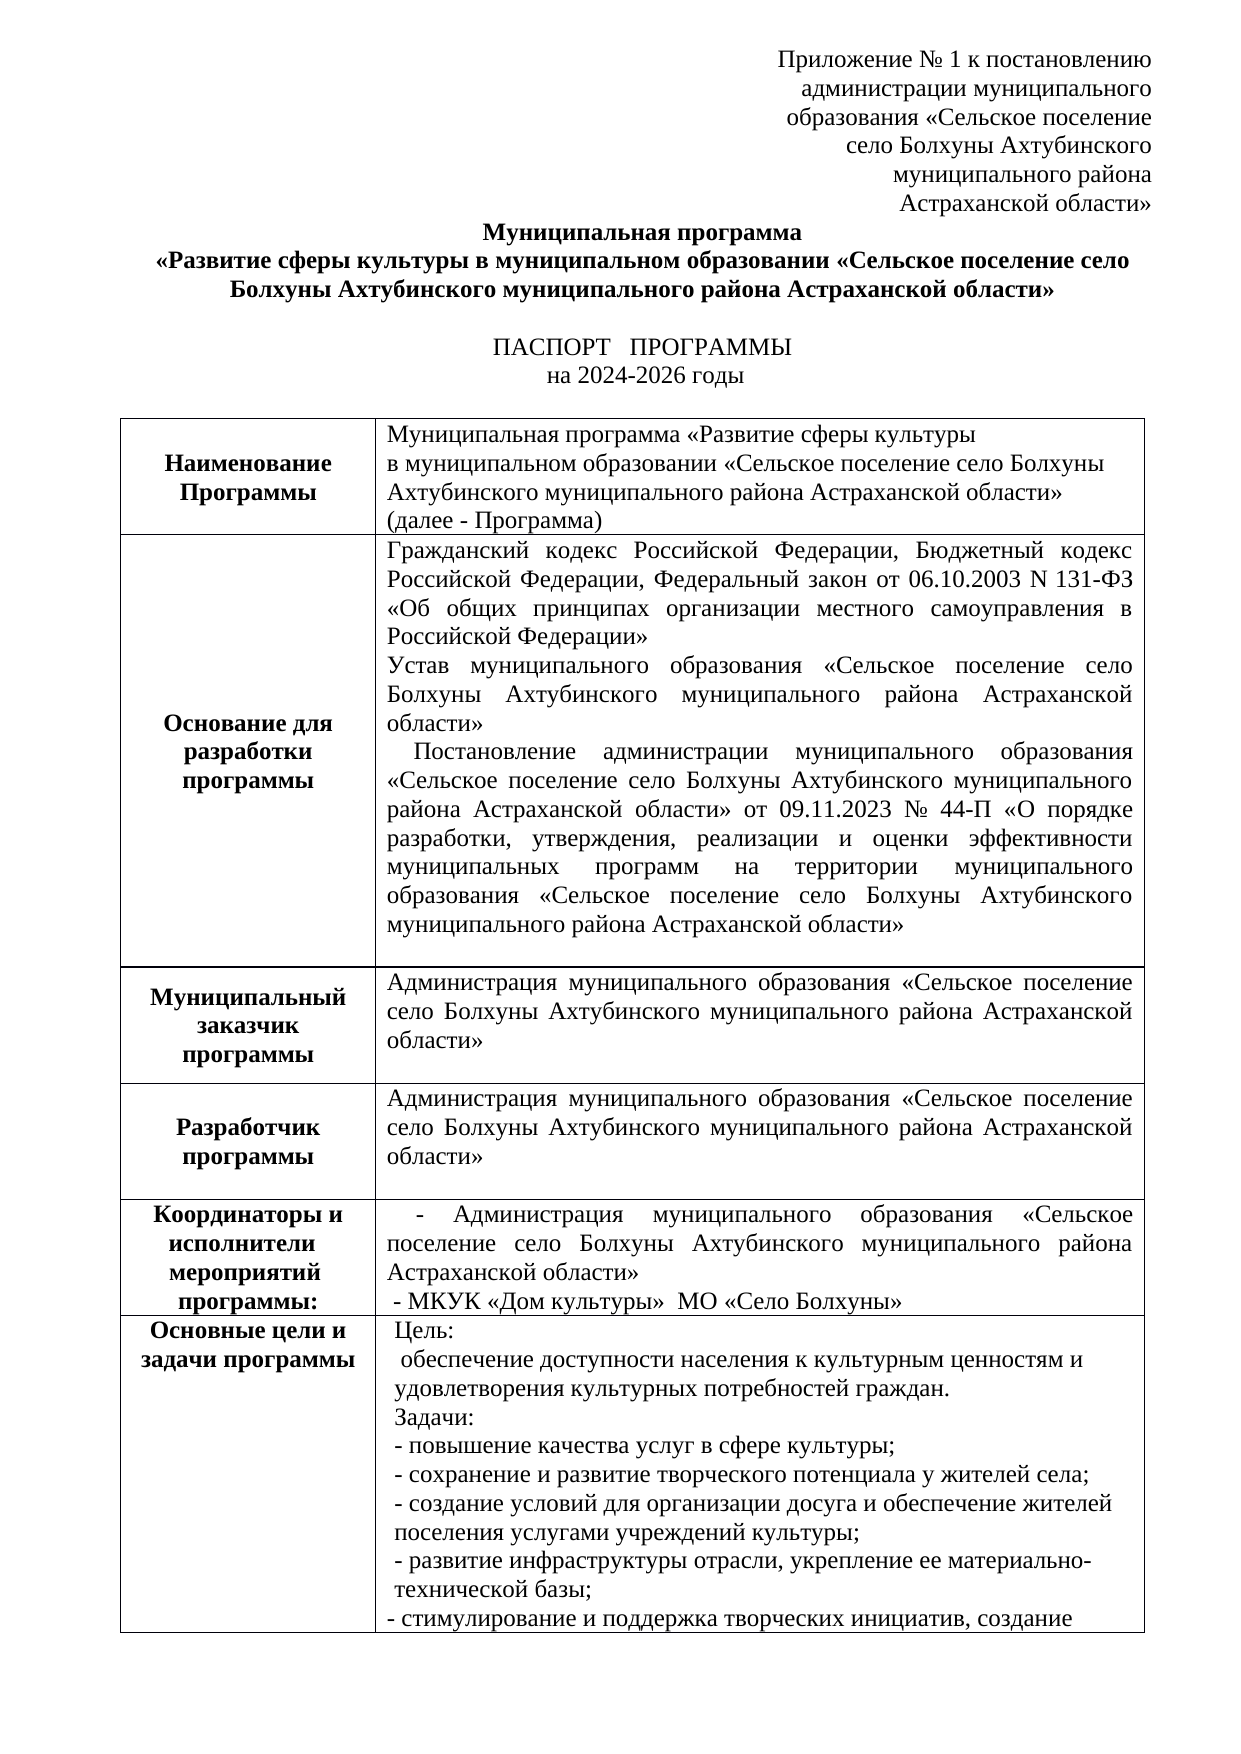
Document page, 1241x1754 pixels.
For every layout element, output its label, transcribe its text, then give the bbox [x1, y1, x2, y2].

table_cell Администрация муниципального образования «Сельское поселение село Болхуны Ахтубинского муниципального района Астраханской области» [376, 1084, 1144, 1198]
table_header Наименование Программы [121, 419, 375, 534]
table_cell Основание для разработки программы [121, 535, 375, 966]
table_cell Муниципальный заказчик программы [121, 968, 375, 1082]
table_cell Координаторы и исполнители мероприятий программы: [121, 1200, 375, 1314]
table_cell Гражданский кодекс Российской Федерации, Бюджетный кодекс Российской Федерации, Федеральный закон от 06.10.2003 N 131-ФЗ «Об общих принципах организации местного самоуправления в Российской Федерации» Устав муниципального образования «Сельское поселение село Болхуны Ахтубинского муниципального района Астраханской области» Постановление администрации муниципального образования «Сельское поселение село Болхуны Ахтубинского муниципального района Астраханской области» от 09.11.2023 № 44-П «О порядке разработки, утверждения, реализации и оценки эффективности муниципальных программ на территории муниципального образования «Сельское поселение село Болхуны Ахтубинского муниципального района Астраханской области» [376, 535, 1144, 966]
text Приложение № 1 к постановлению [103, 44, 1152, 73]
table_header Муниципальная программа «Развитие сферы культуры в муниципальном образовании «Сельское поселение село Болхуны Ахтубинского муниципального района Астраханской области» (далее - Программа) [376, 419, 1144, 534]
text администрации муниципального образования «Сельское поселение село Болхуны Ахтубинского муниципального района Астраханской области» [783, 73, 1152, 217]
table_cell Разработчик программы [121, 1084, 375, 1198]
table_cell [376, 1316, 1144, 1632]
text Муниципальная программа [133, 217, 1152, 246]
text Паспорт программы [133, 332, 1152, 361]
text «Развитие сферы культуры в муниципальном образовании «Сельское поселение село Болхуны Ахтубинского муниципального района Астраханской области» [133, 246, 1152, 303]
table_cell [121, 1316, 375, 1632]
text на 2024-2026 годы [133, 361, 1152, 389]
table_cell - Администрация муниципального образования «Сельское поселение село Болхуны Ахтубинского муниципального района Астраханской области» - МКУК «Дом культуры» МО «Село Болхуны» [376, 1200, 1144, 1314]
table_cell Администрация муниципального образования «Сельское поселение село Болхуны Ахтубинского муниципального района Астраханской области» [376, 968, 1144, 1082]
